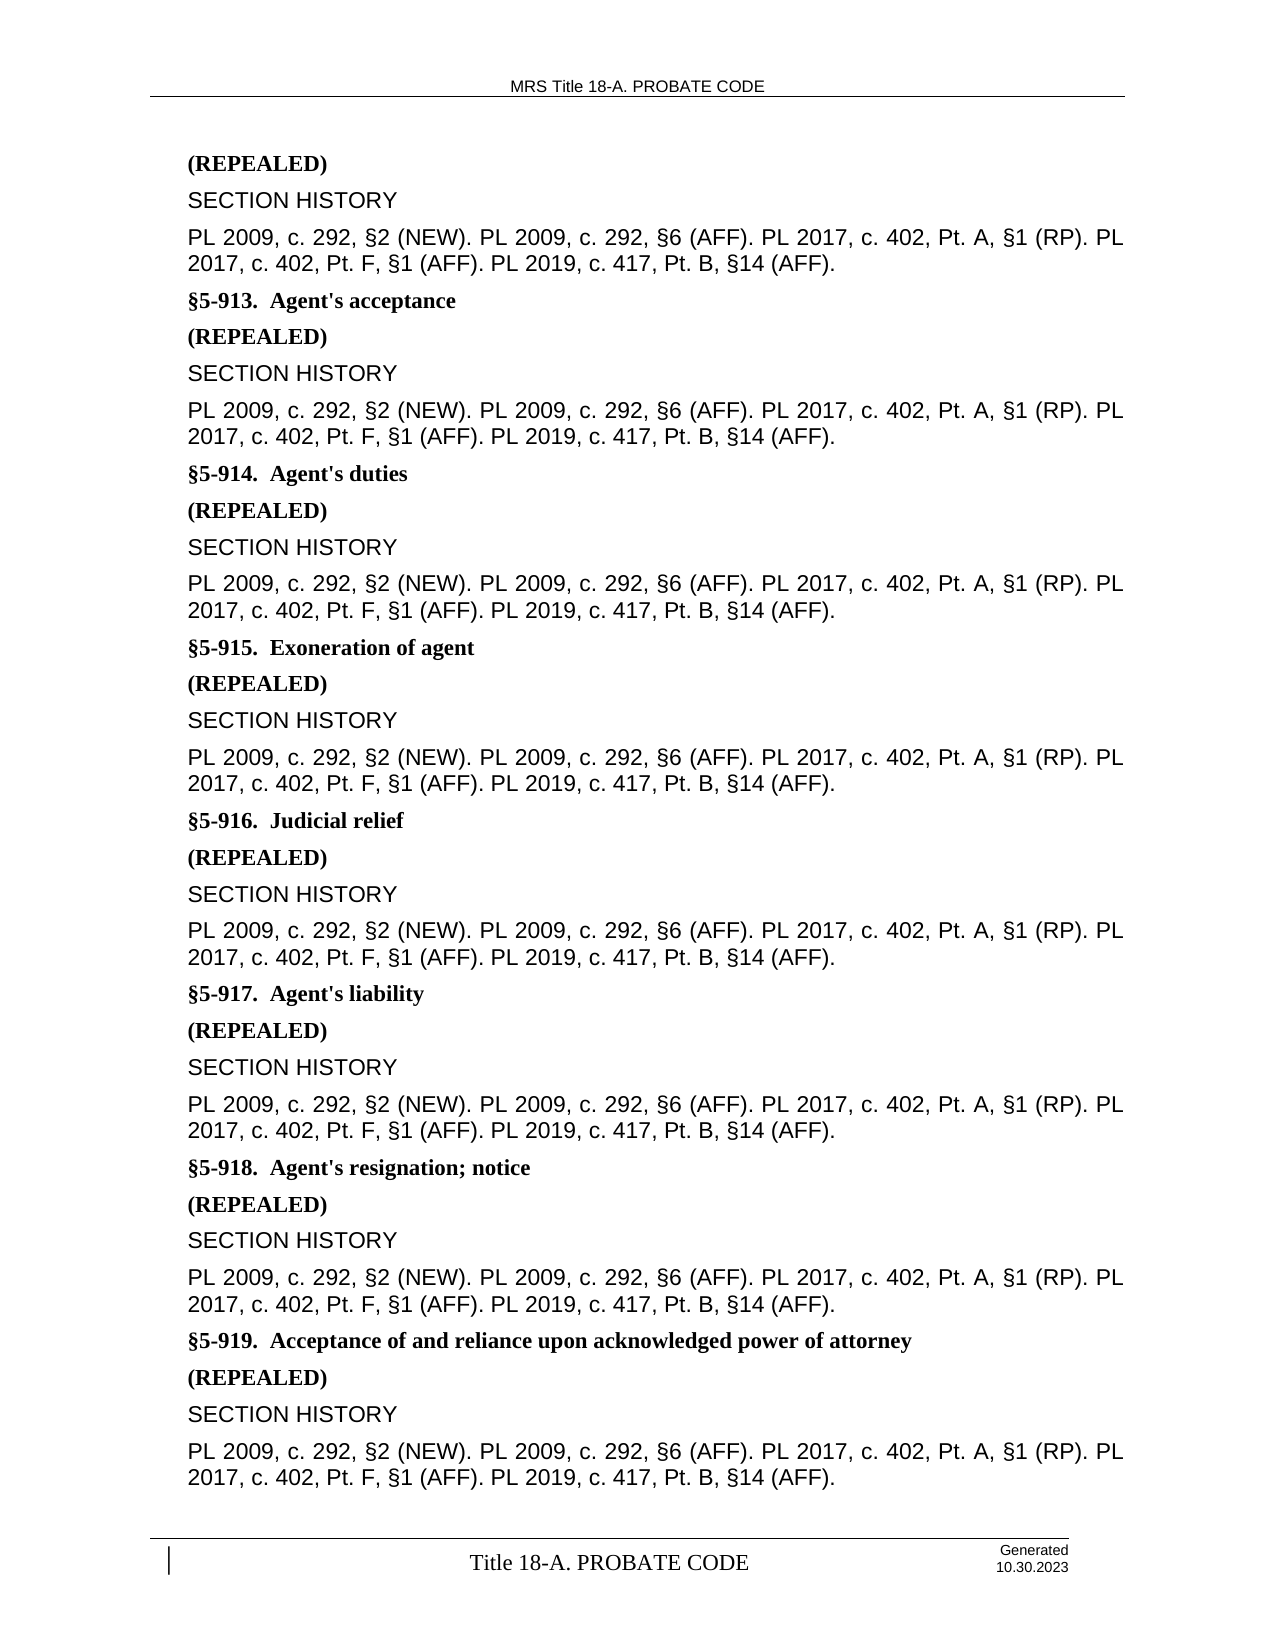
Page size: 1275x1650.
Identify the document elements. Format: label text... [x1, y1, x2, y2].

text §5-917. Agent's liability [187, 980, 1125, 1007]
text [187, 1438, 1125, 1490]
text (REPEALED) [187, 323, 1125, 350]
text §5-915. Exoneration of agent [187, 633, 1125, 660]
text SECTION HISTORY [187, 187, 1125, 213]
text §5-919. Acceptance of and reliance upon acknowledged power of attorney [187, 1327, 1125, 1354]
text (REPEALED) [187, 1017, 1125, 1043]
text SECTION HISTORY [187, 707, 1125, 733]
text SECTION HISTORY [187, 1401, 1125, 1427]
text SECTION HISTORY [187, 360, 1125, 387]
text §5-918. Agent's resignation; notice [187, 1154, 1125, 1180]
text (REPEALED) [187, 1364, 1125, 1390]
text §5-916. Judicial relief [187, 807, 1125, 833]
text (REPEALED) [187, 670, 1125, 697]
text (REPEALED) [187, 1191, 1125, 1217]
text SECTION HISTORY [187, 534, 1125, 560]
text SECTION HISTORY [187, 1227, 1125, 1254]
text (REPEALED) [187, 150, 1125, 176]
text SECTION HISTORY [187, 1054, 1125, 1080]
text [187, 223, 1125, 276]
text §5-914. Agent's duties [187, 460, 1125, 486]
text (REPEALED) [187, 497, 1125, 523]
text §5-913. Agent's acceptance [187, 287, 1125, 313]
text (REPEALED) [187, 844, 1125, 870]
text SECTION HISTORY [187, 881, 1125, 907]
